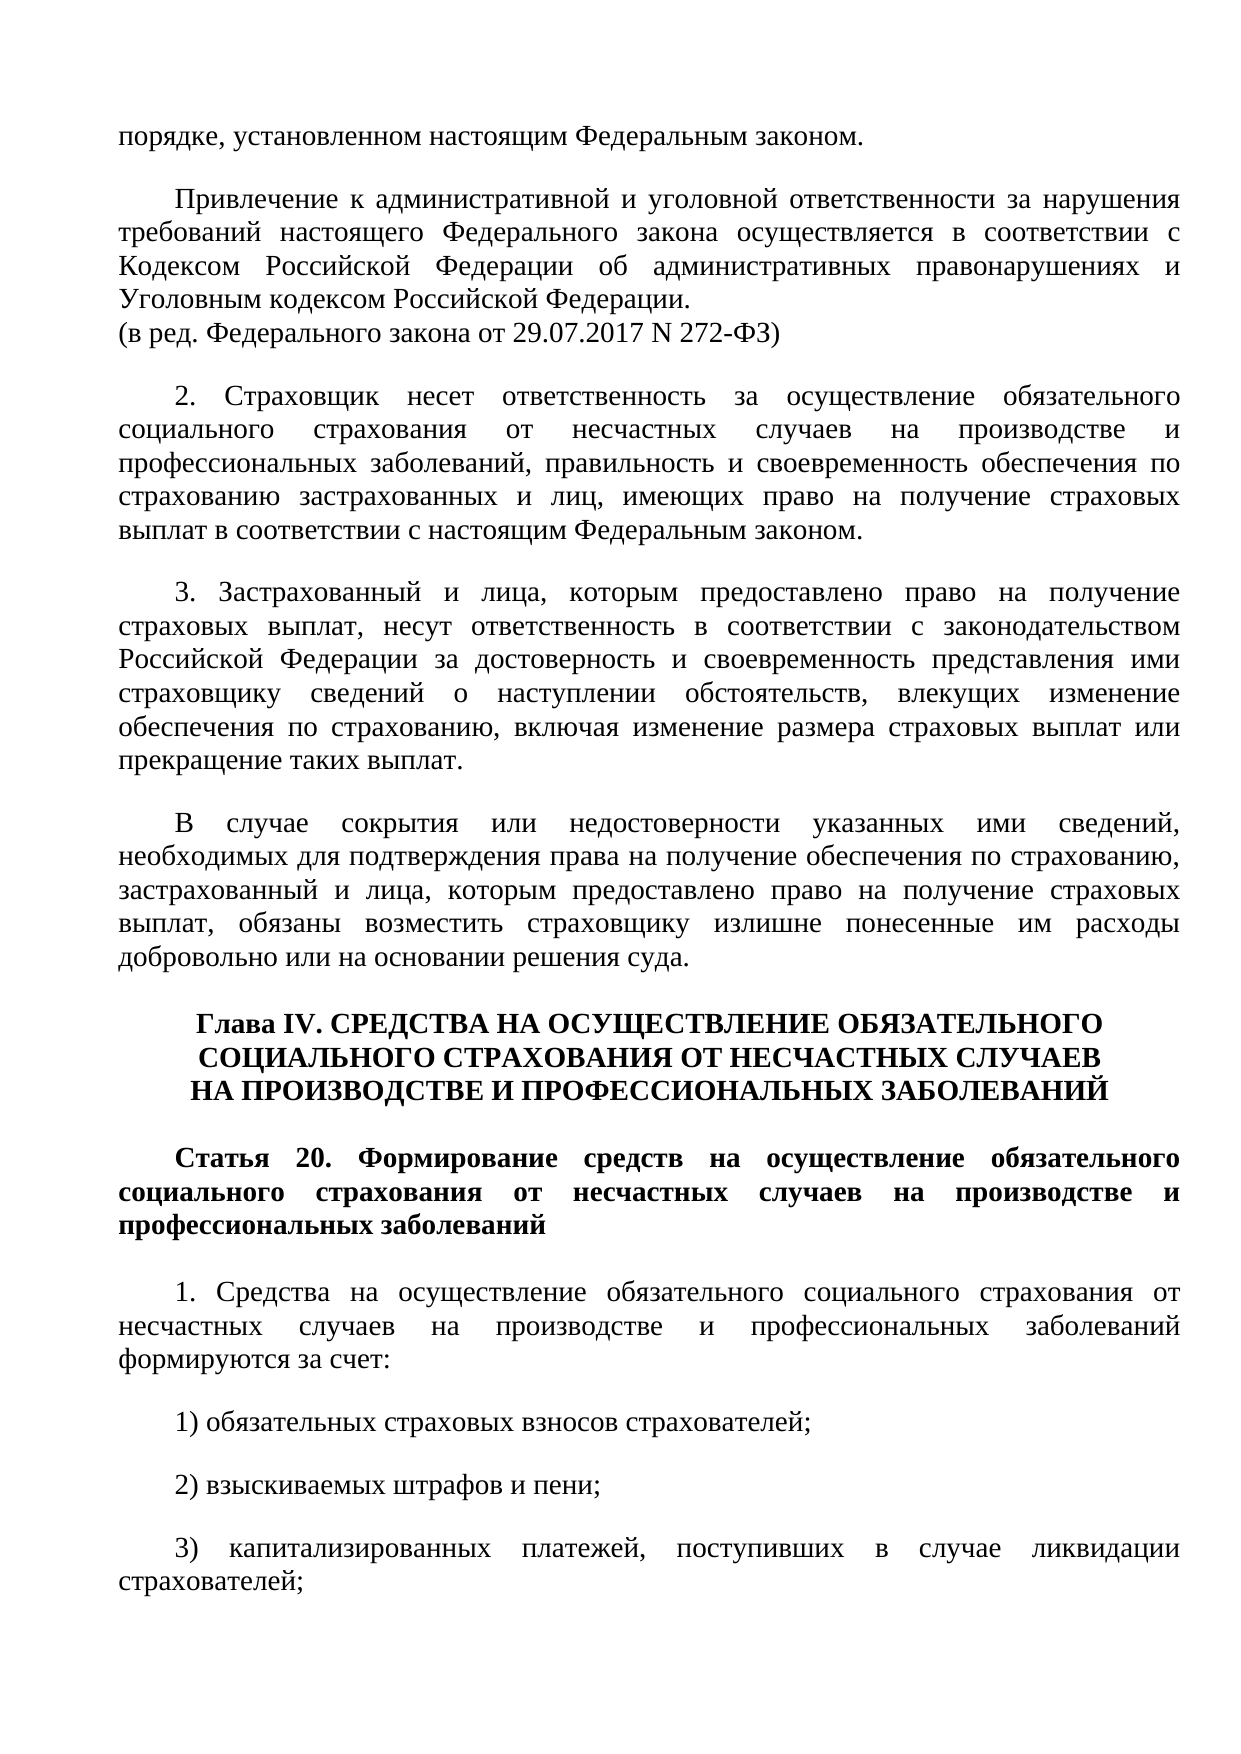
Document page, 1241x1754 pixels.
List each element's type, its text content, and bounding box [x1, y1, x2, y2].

text Привлечение к административной и уголовной ответственности за нарушения требований настоящего Федерального закона осуществляется в соответствии с Кодексом Российской Федерации об административных правонарушениях и Уголовным кодексом Российской Федерации. [118, 181, 1181, 315]
text (в ред. Федерального закона от 29.07.2017 N 272-ФЗ) [118, 315, 1181, 348]
title НА ПРОИЗВОДСТВЕ И ПРОФЕССИОНАЛЬНЫХ ЗАБОЛЕВАНИЙ [118, 1073, 1181, 1107]
text 2. Страховщик несет ответственность за осуществление обязательного социального страхования от несчастных случаев на производстве и профессиональных заболеваний, правильность и своевременность обеспечения по страхованию застрахованных и лиц, имеющих право на получение страховых выплат в соответствии с настоящим Федеральным законом. [118, 378, 1181, 545]
title Статья 20. Формирование средств на осуществление обязательного социального страхования от несчастных случаев на производстве и профессиональных заболеваний [118, 1140, 1181, 1241]
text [118, 118, 1181, 152]
text 2) взыскиваемых штрафов и пени; [118, 1467, 1181, 1501]
title Глава IV. СРЕДСТВА НА ОСУЩЕСТВЛЕНИЕ ОБЯЗАТЕЛЬНОГО [118, 1006, 1181, 1040]
text 3. Застрахованный и лица, которым предоставлено право на получение страховых выплат, несут ответственность в соответствии с законодательством Российской Федерации за достоверность и своевременность представления ими страховщику сведений о наступлении обстоятельств, влекущих изменение обеспечения по страхованию, включая изменение размера страховых выплат или прекращение таких выплат. [118, 574, 1181, 776]
text В случае сокрытия или недостоверности указанных ими сведений, необходимых для подтверждения права на получение обеспечения по страхованию, застрахованный и лица, которым предоставлено право на получение страховых выплат, обязаны возместить страховщику излишне понесенные им расходы добровольно или на основании решения суда. [118, 805, 1181, 973]
text 1) обязательных страховых взносов страхователей; [118, 1404, 1181, 1438]
title СОЦИАЛЬНОГО СТРАХОВАНИЯ ОТ НЕСЧАСТНЫХ СЛУЧАЕВ [118, 1040, 1181, 1073]
text 1. Средства на осуществление обязательного социального страхования от несчастных случаев на производстве и профессиональных заболеваний формируются за счет: [118, 1274, 1181, 1375]
text 3) капитализированных платежей, поступивших в случае ликвидации страхователей; [118, 1530, 1181, 1597]
